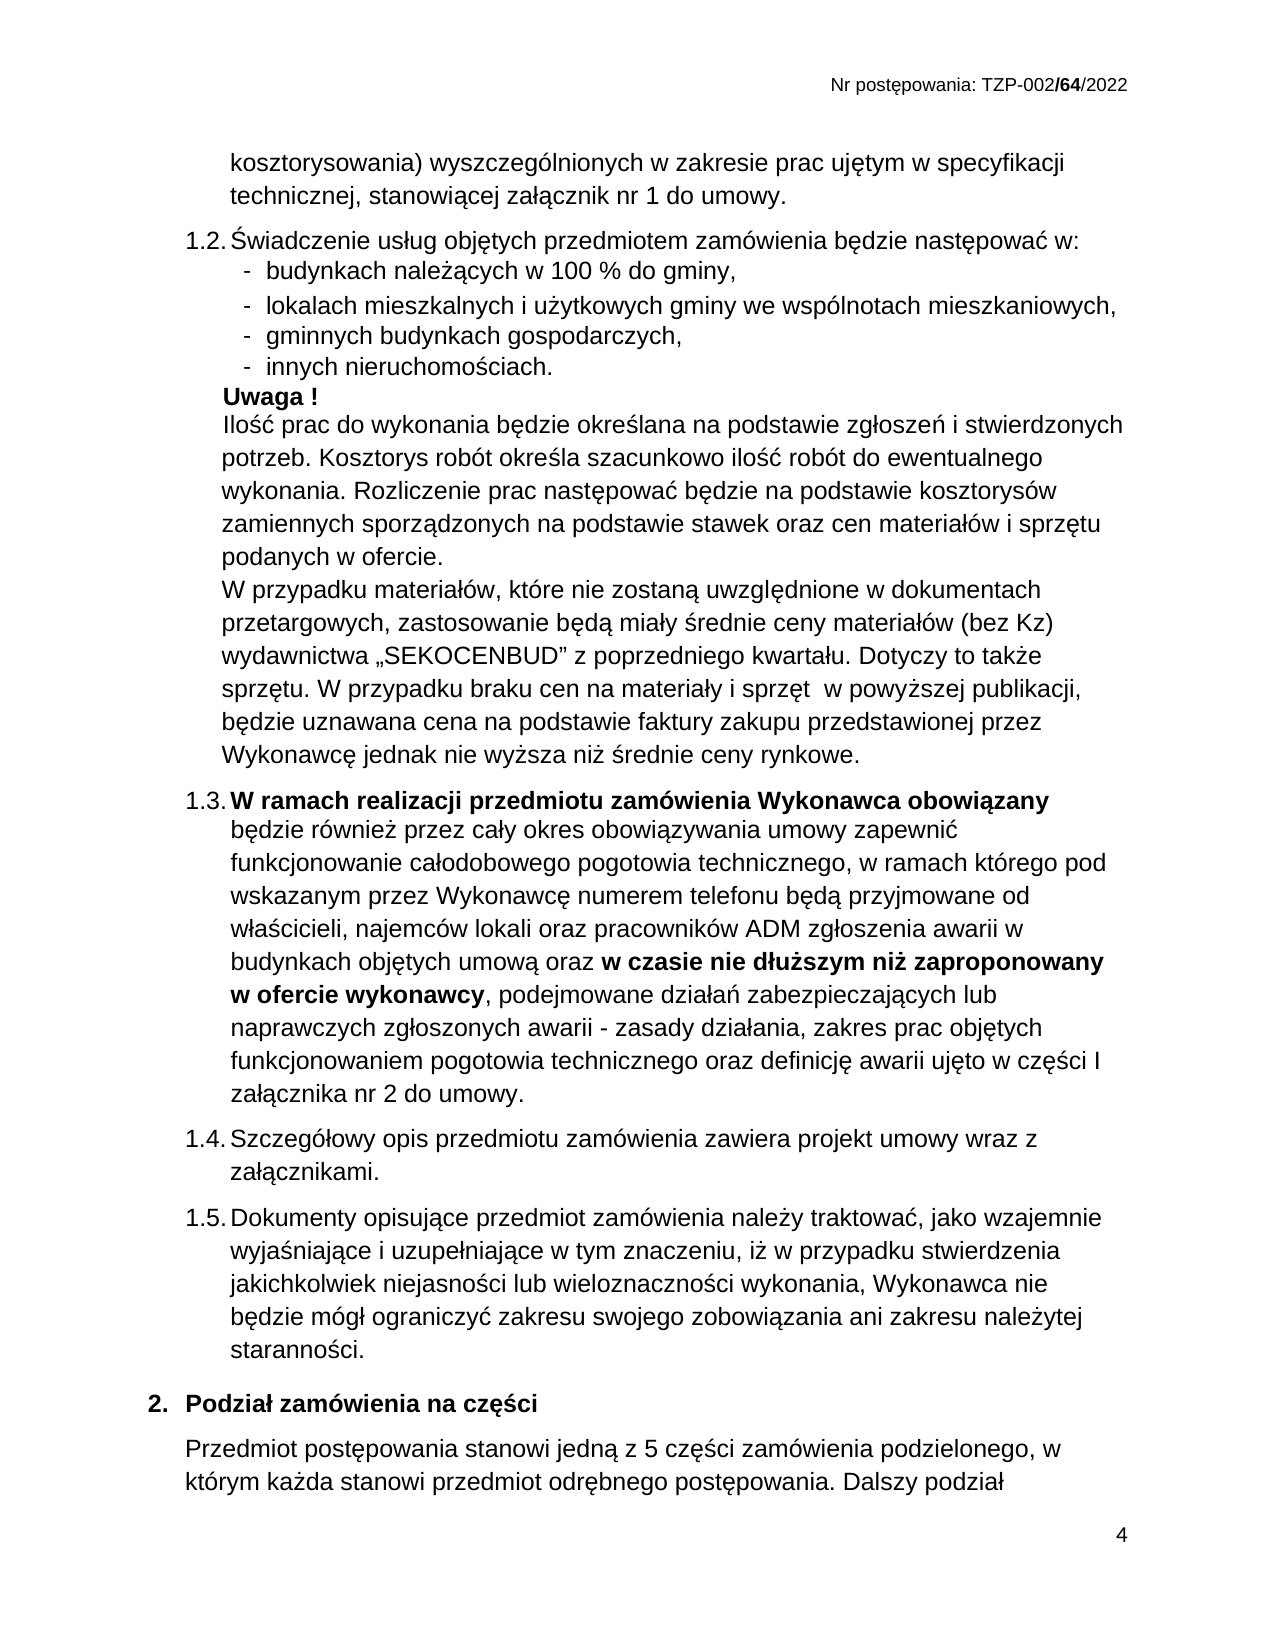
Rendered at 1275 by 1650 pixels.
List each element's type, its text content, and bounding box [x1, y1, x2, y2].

list budynkach należących w 100 % do gminy, [243, 255, 1127, 285]
list Świadczenie usług objętych przedmiotem zamówienia będzie następować w: [185, 226, 1127, 255]
list Szczegółowy opis przedmiotu zamówienia zawiera projekt umowy wraz z załącznikami. [185, 1124, 1127, 1186]
list W ramach realizacji przedmiotu zamówienia Wykonawca obowiązany [185, 786, 1127, 815]
text W przypadku materiałów, które nie zostaną uwzględnione w dokumentach przetargowych, zastosowanie będą miały średnie ceny materiałów (bez Kz) wydawnictwa „SEKOCENBUD” z poprzedniego kwartału. Dotyczy to także sprzętu. W przypadku braku cen na materiały i sprzęt w powyższej publikacji, będzie uznawana cena na podstawie faktury zakupu przedstawionej przez Wykonawcę jednak nie wyższa niż średnie ceny rynkowe. [221, 575, 1127, 769]
list innych nieruchomościach. [243, 351, 1127, 381]
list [185, 148, 1121, 209]
list Dokumenty opisujące przedmiot zamówienia należy traktować, jako wzajemnie wyjaśniające i uzupełniające w tym znaczeniu, iż w przypadku stwierdzenia jakichkolwiek niejasności lub wieloznaczności wykonania, Wykonawca nie będzie mógł ograniczyć zakresu swojego zobowiązania ani zakresu należytej staranności. [185, 1203, 1127, 1364]
list gminnych budynkach gospodarczych, [243, 320, 1127, 351]
text Uwaga ! [148, 381, 1127, 410]
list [185, 1434, 1127, 1496]
list lokalach mieszkalnych i użytkowych gminy we wspólnotach mieszkaniowych, [243, 290, 1127, 320]
text Ilość prac do wykonania będzie określana na podstawie zgłoszeń i stwierdzonych potrzeb. Kosztorys robót określa szacunkowo ilość robót do ewentualnego wykonania. Rozliczenie prac następować będzie na podstawie kosztorysów zamiennych sporządzonych na podstawie stawek oraz cen materiałów i sprzętu podanych w ofercie. [221, 410, 1127, 571]
list Podział zamówienia na części [148, 1389, 1127, 1418]
list będzie również przez cały okres obowiązywania umowy zapewnić funkcjonowanie całodobowego pogotowia technicznego, w ramach którego pod wskazanym przez Wykonawcę numerem telefonu będą przyjmowane od właścicieli, najemców lokali oraz pracowników ADM zgłoszenia awarii w budynkach objętych umową oraz w czasie nie dłuższym niż zaproponowany w ofercie wykonawcy, podejmowane działań zabezpieczających lub naprawczych zgłoszonych awarii - zasady działania, zakres prac objętych funkcjonowaniem pogotowia technicznego oraz definicję awarii ujęto w części I załącznika nr 2 do umowy. [230, 815, 1127, 1108]
